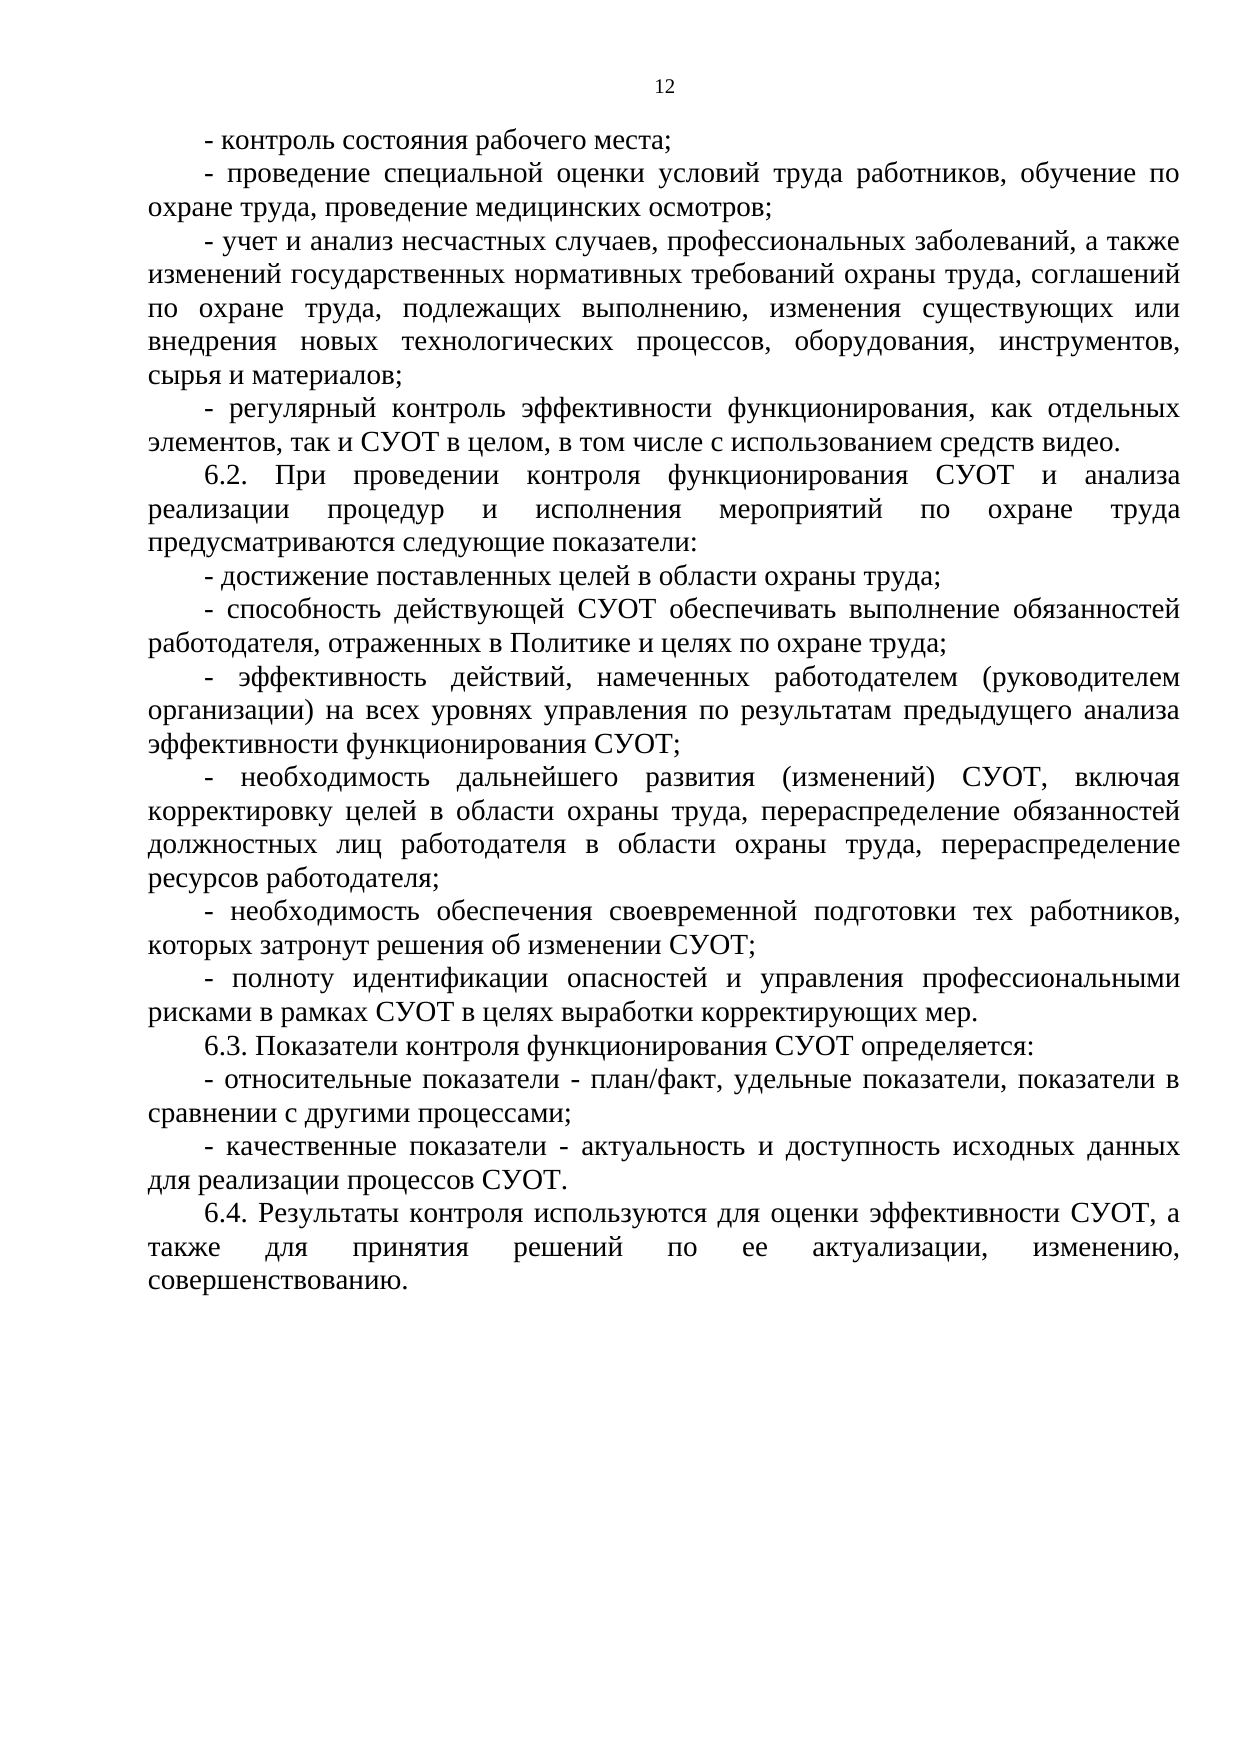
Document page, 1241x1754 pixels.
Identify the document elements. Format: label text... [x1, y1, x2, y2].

text - относительные показатели - план/факт, удельные показатели, показатели в сравнении с другими процессами; [148, 1061, 1181, 1128]
text - способность действующей СУОТ обеспечивать выполнение обязанностей работодателя, отраженных в Политике и целях по охране труда; [148, 592, 1181, 659]
text - учет и анализ несчастных случаев, профессиональных заболеваний, а также изменений государственных нормативных требований охраны труда, соглашений по охране труда, подлежащих выполнению, изменения существующих или внедрения новых технологических процессов, оборудования, инструментов, сырья и материалов; [148, 223, 1181, 390]
text - полноту идентификации опасностей и управления профессиональными рисками в рамках СУОТ в целях выработки корректирующих мер. [148, 961, 1181, 1028]
text - необходимость обеспечения своевременной подготовки тех работников, которых затронут решения об изменении СУОТ; [148, 893, 1181, 961]
text 6.2. При проведении контроля функционирования СУОТ и анализа реализации процедур и исполнения мероприятий по охране труда предусматриваются следующие показатели: [148, 457, 1181, 558]
text - необходимость дальнейшего развития (изменений) СУОТ, включая корректировку целей в области охраны труда, перераспределение обязанностей должностных лиц работодателя в области охраны труда, перераспределение ресурсов работодателя; [148, 759, 1181, 893]
text - качественные показатели - актуальность и доступность исходных данных для реализации процессов СУОТ. [148, 1128, 1181, 1195]
text 6.3. Показатели контроля функционирования СУОТ определяется: [148, 1028, 1181, 1061]
text 6.4. Результаты контроля используются для оценки эффективности СУОТ, а также для принятия решений по ее актуализации, изменению, совершенствованию. [148, 1195, 1181, 1296]
text - проведение специальной оценки условий труда работников, обучение по охране труда, проведение медицинских осмотров; [148, 156, 1181, 223]
text - регулярный контроль эффективности функционирования, как отдельных элементов, так и СУОТ в целом, в том числе с использованием средств видео. [148, 390, 1181, 457]
text - контроль состояния рабочего места; [148, 122, 1181, 156]
text - эффективность действий, намеченных работодателем (руководителем организации) на всех уровнях управления по результатам предыдущего анализа эффективности функционирования СУОТ; [148, 659, 1181, 759]
text - достижение поставленных целей в области охраны труда; [148, 558, 1181, 592]
